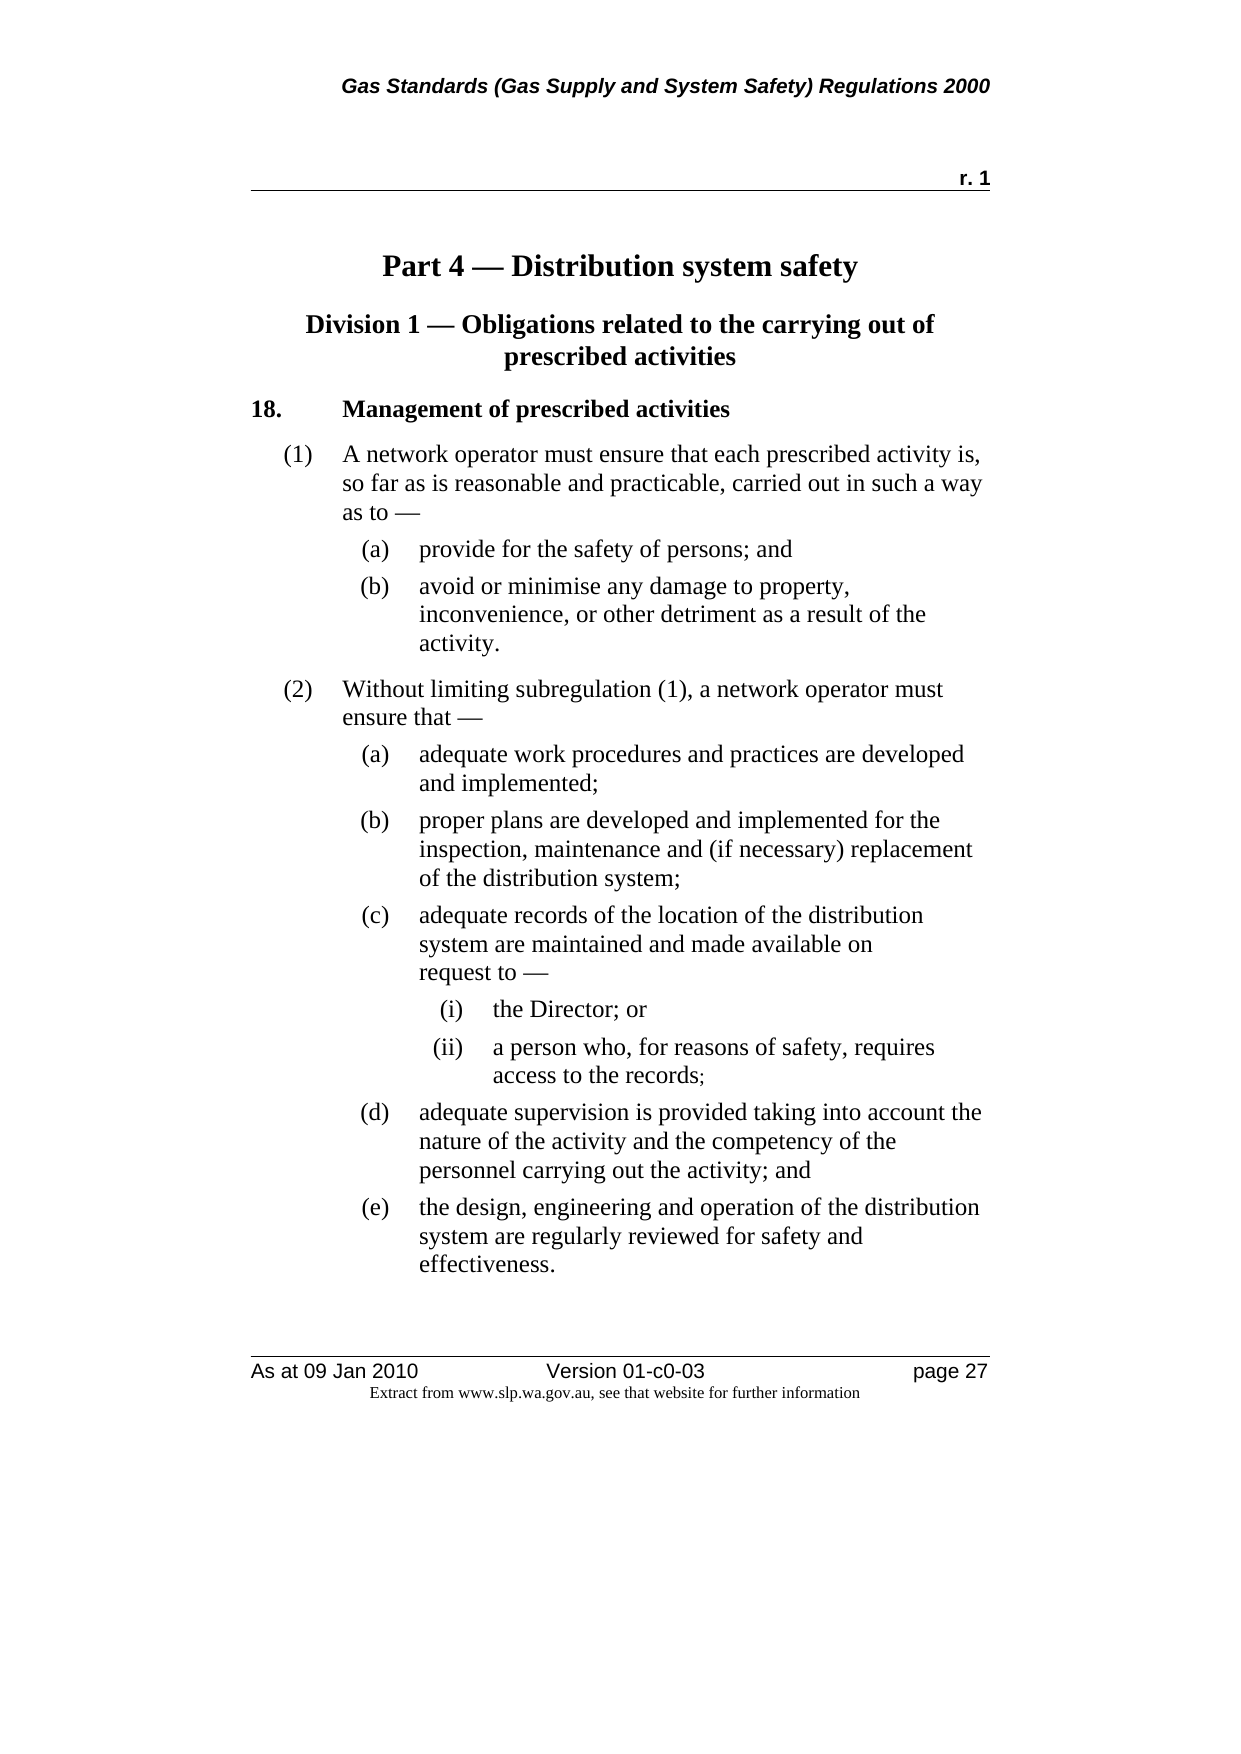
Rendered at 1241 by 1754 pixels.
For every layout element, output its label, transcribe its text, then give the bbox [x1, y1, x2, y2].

text (b) avoid or minimise any damage to property, inconvenience, or other detriment as a result of the activity. [251, 571, 990, 657]
text (2) Without limiting subregulation (1), a network operator must ensure that — [251, 674, 990, 731]
subtitle Division 1 — Obligations related to the carrying out of prescribed activities [251, 308, 990, 371]
text (ii) a person who, for reasons of safety, requires access to the records; [251, 1032, 990, 1089]
subtitle 18. Management of prescribed activities [251, 394, 990, 422]
text (d) adequate supervision is provided taking into account the nature of the activity and the competency of the personnel carrying out the activity; and [251, 1097, 990, 1184]
text (c) adequate records of the location of the distribution system are maintained and made available on request to — [251, 900, 990, 986]
text (a) adequate work procedures and practices are developed and implemented; [251, 739, 990, 797]
text (e) the design, engineering and operation of the distribution system are regularly reviewed for safety and effectiveness. [251, 1192, 990, 1278]
text (b) proper plans are developed and implemented for the inspection, maintenance and (if necessary) replacement of the distribution system; [251, 805, 990, 892]
text (1) A network operator must ensure that each prescribed activity is, so far as is reasonable and practicable, carried out in such a way as to — [251, 439, 990, 525]
text (i) the Director; or [251, 994, 990, 1023]
subtitle Part 4 — Distribution system safety [251, 247, 990, 283]
text (a) provide for the safety of persons; and [251, 534, 990, 562]
